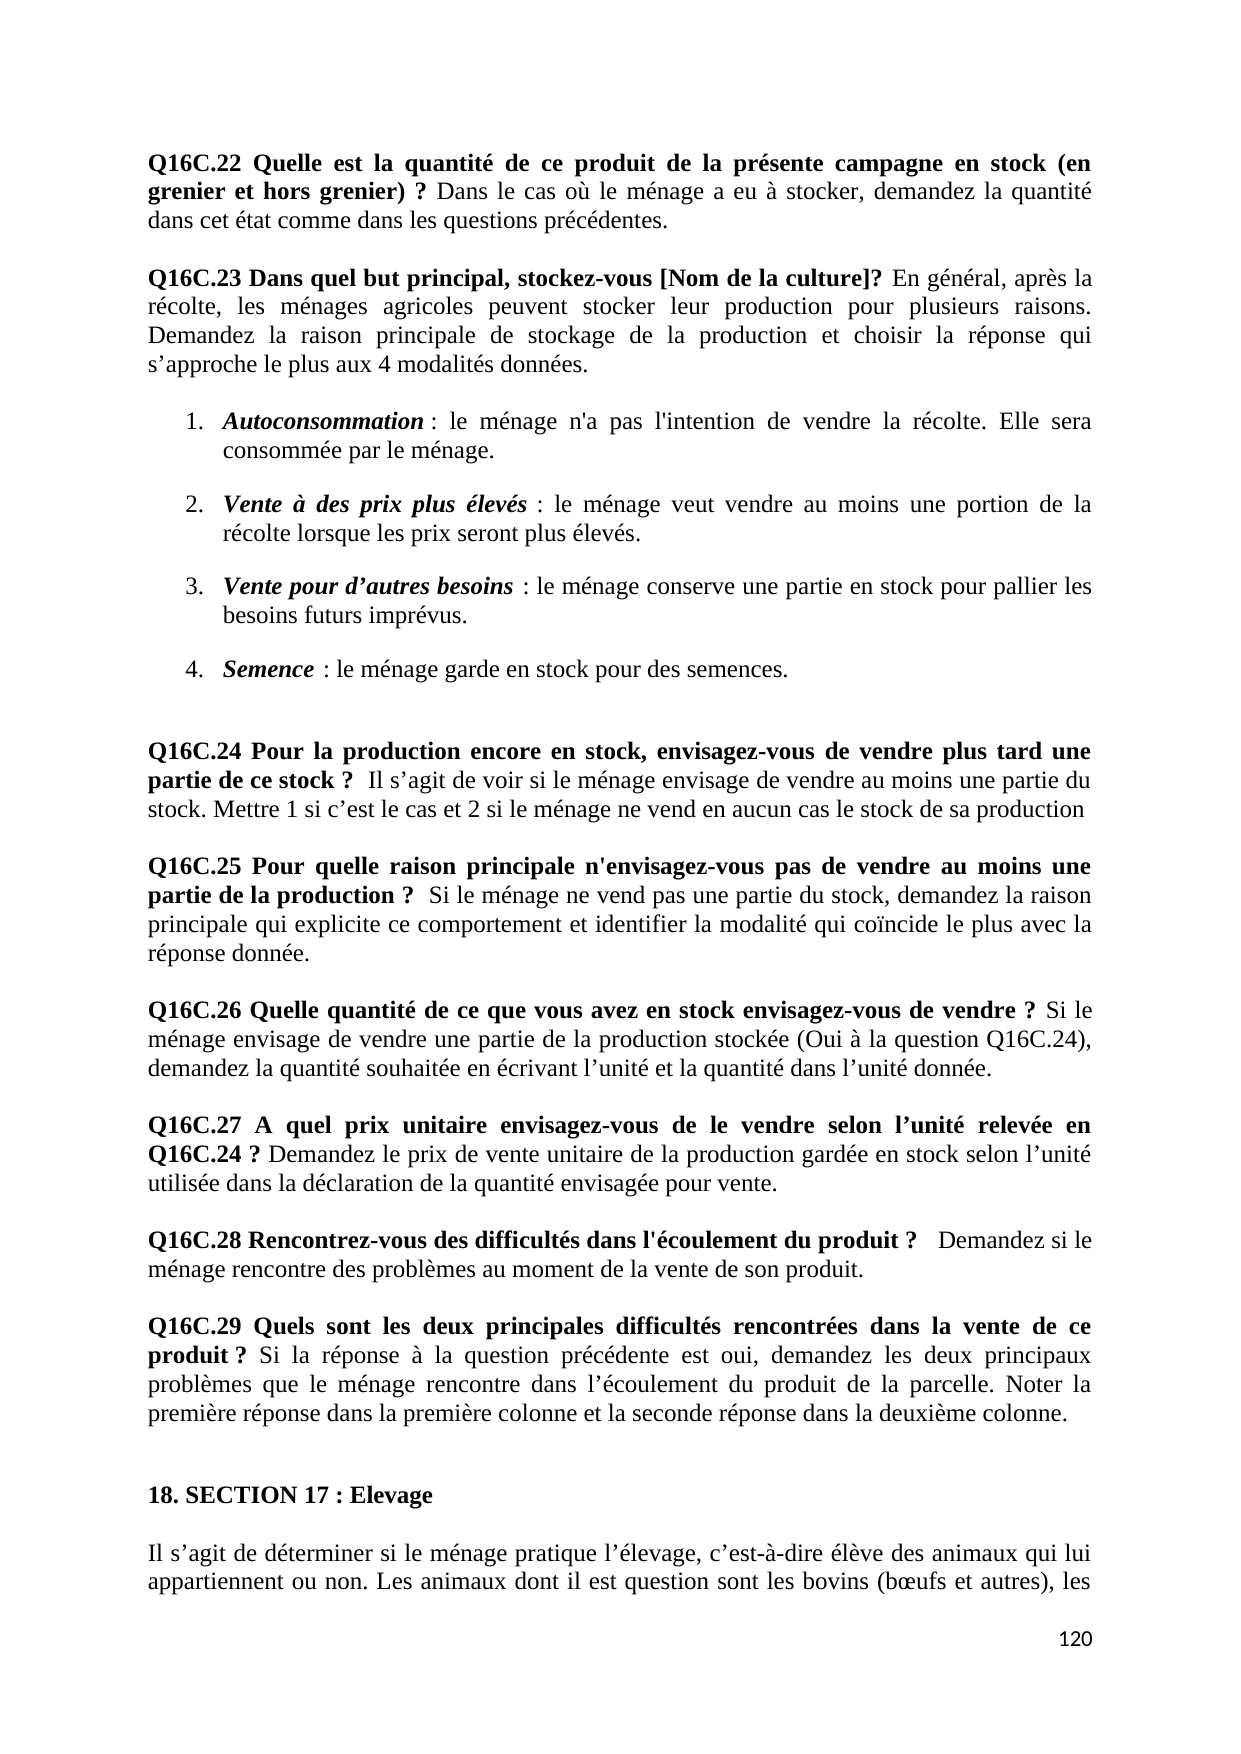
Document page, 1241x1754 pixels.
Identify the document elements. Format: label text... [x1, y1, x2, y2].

text Q16C.29 Quels sont les deux principales difficultés rencontrées dans la vente de ce produit ? Si la réponse à la question précédente est oui, demandez les deux principaux problèmes que le ménage rencontre dans l’écoulement du produit de la parcelle. Noter la première réponse dans la première colonne et la seconde réponse dans la deuxième colonne. [148, 1311, 1093, 1426]
text Q16C.26 Quelle quantité de ce que vous avez en stock envisagez-vous de vendre ? Si le ménage envisage de vendre une partie de la production stockée (Oui à la question Q16C.24), demandez la quantité souhaitée en écrivant l’unité et la quantité dans l’unité donnée. [148, 995, 1093, 1081]
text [148, 1538, 1093, 1595]
text Q16C.25 Pour quelle raison principale n'envisagez-vous pas de vendre au moins une partie de la production ? Si le ménage ne vend pas une partie du stock, demandez la raison principale qui explicite ce comportement et identifier la modalité qui coïncide le plus avec la réponse donnée. [148, 851, 1093, 966]
subtitle 18. SECTION 17 : Elevage [148, 1480, 1093, 1509]
text Q16C.22 Quelle est la quantité de ce produit de la présente campagne en stock (en grenier et hors grenier) ? Dans le cas où le ménage a eu à stocker, demandez la quantité dans cet état comme dans les questions précédentes. [148, 148, 1093, 234]
text Q16C.27 A quel prix unitaire envisagez-vous de le vendre selon l’unité relevée en Q16C.24 ? Demandez le prix de vente unitaire de la production gardée en stock selon l’unité utilisée dans la déclaration de la quantité envisagée pour vente. [148, 1110, 1093, 1196]
text Q16C.28 Rencontrez-vous des difficultés dans l'écoulement du produit ? Demandez si le ménage rencontre des problèmes au moment de la vente de son produit. [148, 1225, 1093, 1283]
text Q16C.23 Dans quel but principal, stockez-vous [Nom de la culture]? En général, après la récolte, les ménages agricoles peuvent stocker leur production pour plusieurs raisons. Demandez la raison principale de stockage de la production et choisir la réponse qui s’approche le plus aux 4 modalités données. [148, 263, 1093, 378]
list Semence : le ménage garde en stock pour des semences. [185, 654, 1093, 683]
list Vente à des prix plus élevés : le ménage veut vendre au moins une portion de la récolte lorsque les prix seront plus élevés. [185, 489, 1093, 546]
text Q16C.24 Pour la production encore en stock, envisagez-vous de vendre plus tard une partie de ce stock ? Il s’agit de voir si le ménage envisage de vendre au moins une partie du stock. Mettre 1 si c’est le cas et 2 si le ménage ne vend en aucun cas le stock de sa production [148, 736, 1093, 823]
list Vente pour d’autres besoins : le ménage conserve une partie en stock pour pallier les besoins futurs imprévus. [185, 571, 1093, 629]
list Autoconsommation : le ménage n'a pas l'intention de vendre la récolte. Elle sera consommée par le ménage. [185, 406, 1093, 464]
